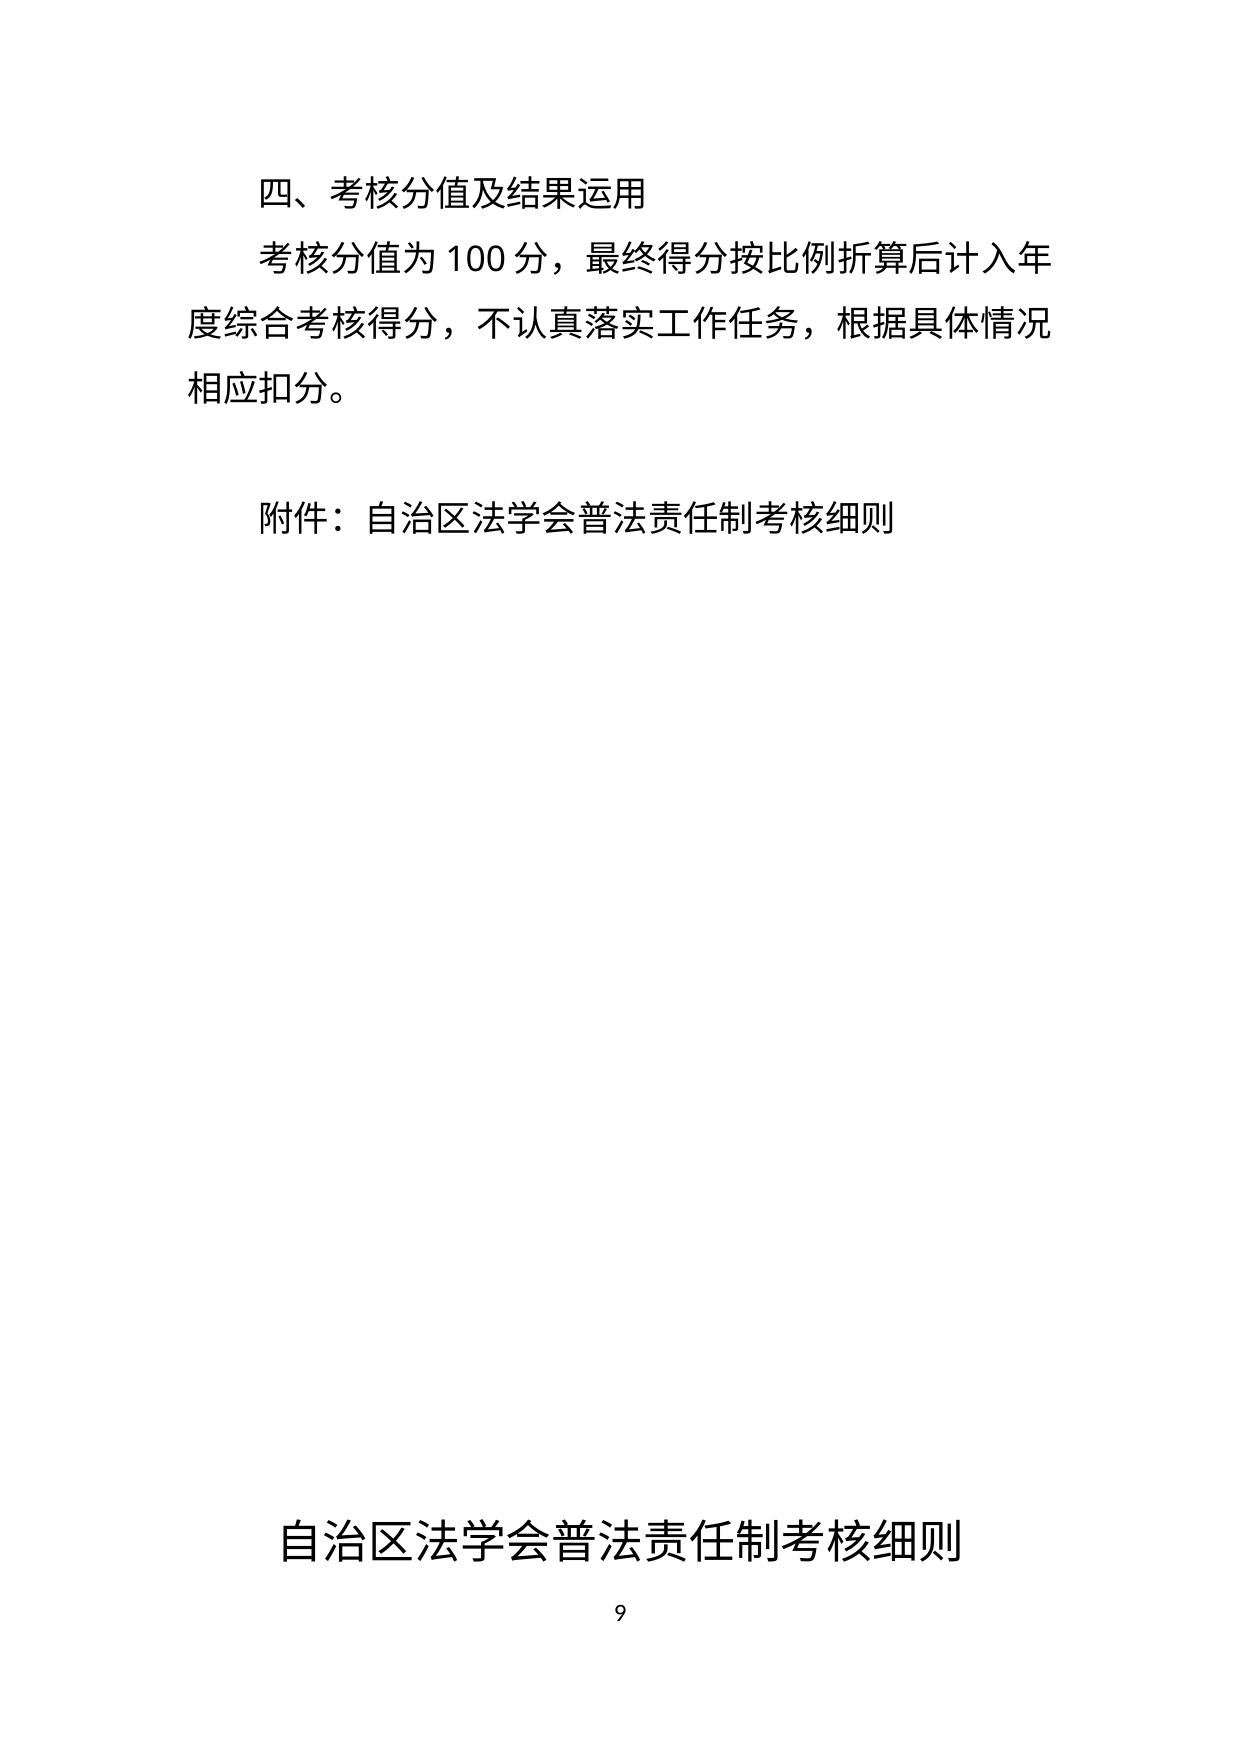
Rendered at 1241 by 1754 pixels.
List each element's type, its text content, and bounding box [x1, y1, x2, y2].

text 自治区法学会普法责任制考核细则 [187, 1490, 1053, 1588]
text 附件：自治区法学会普法责任制考核细则 [187, 483, 1053, 548]
text 考核分值为100分，最终得分按比例折算后计入年度综合考核得分，不认真落实工作任务，根据具体情况相应扣分。 [187, 223, 1053, 418]
text 四、考核分值及结果运用 [187, 158, 1053, 223]
